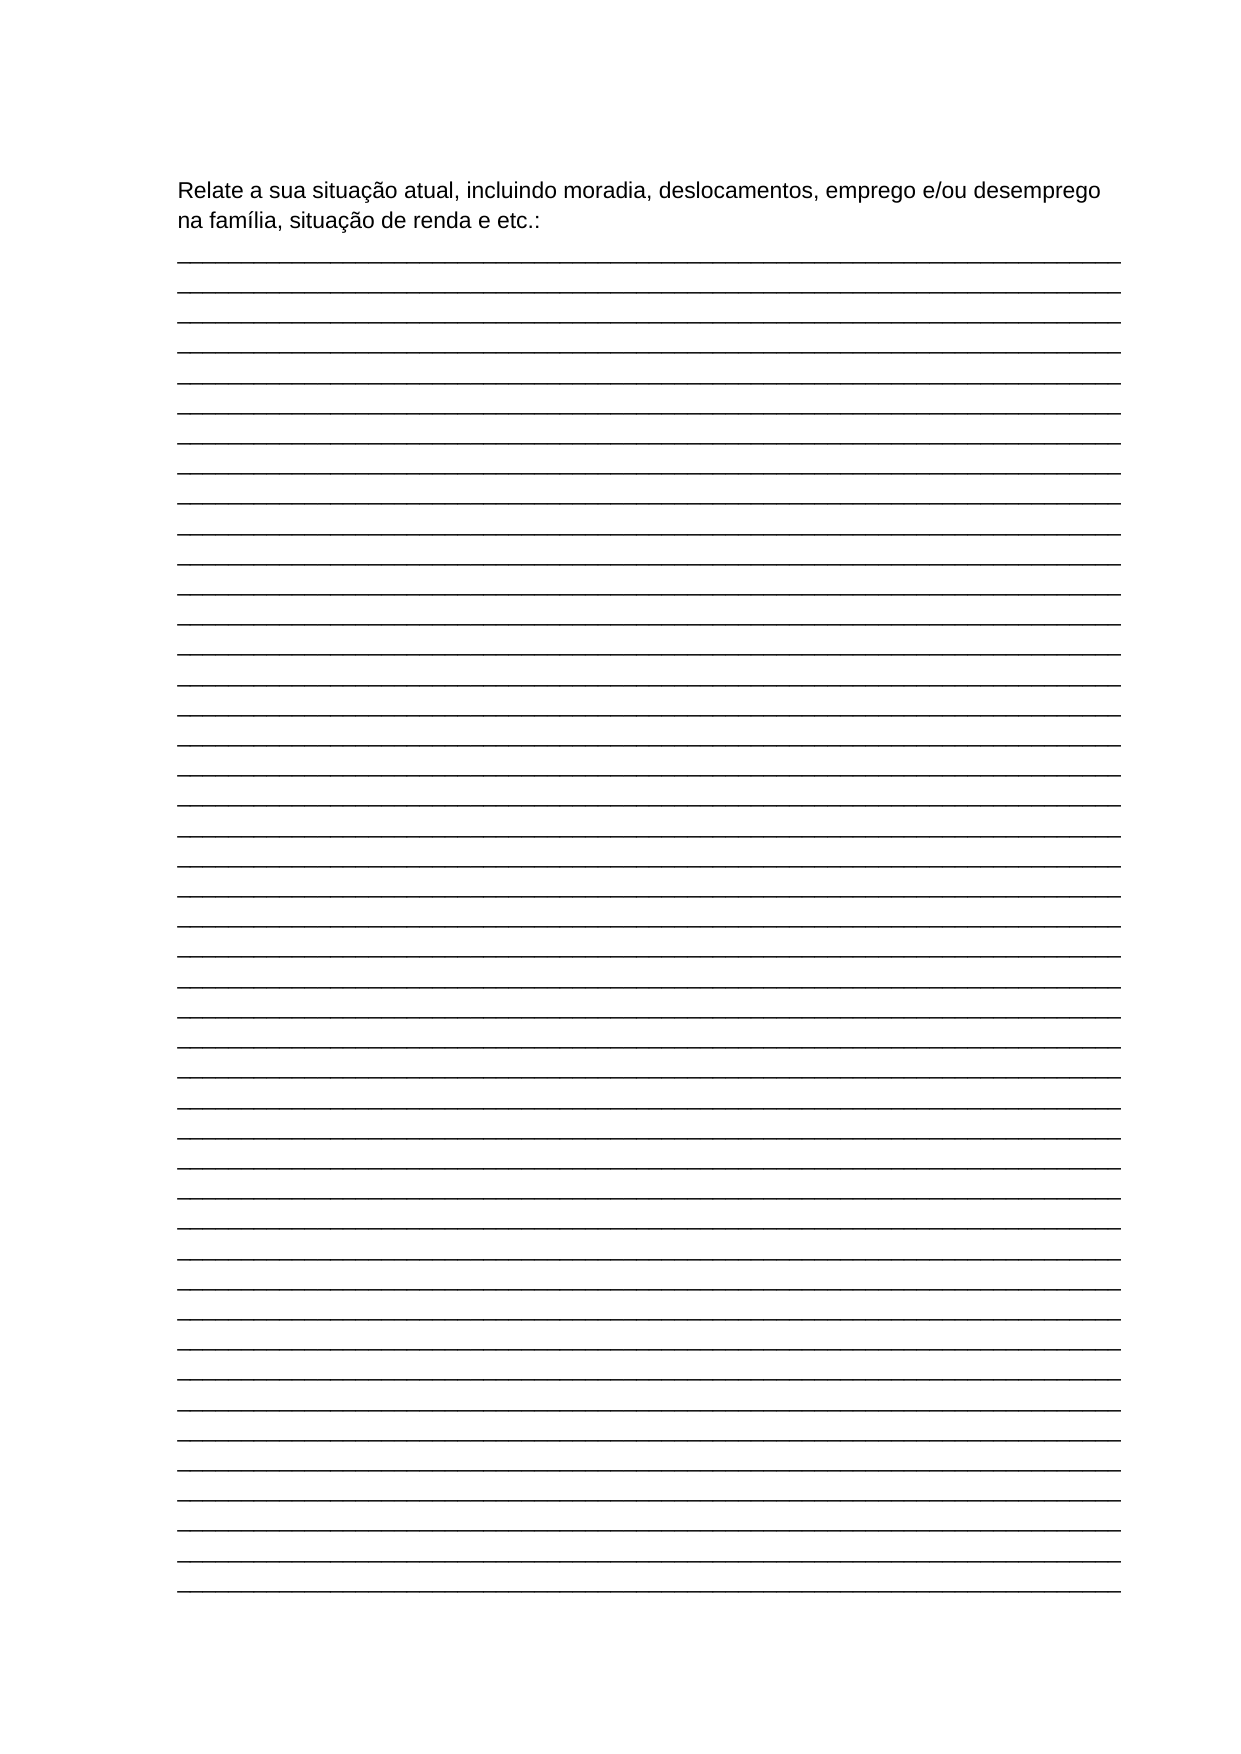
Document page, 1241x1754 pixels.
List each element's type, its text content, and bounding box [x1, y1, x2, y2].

text Relate a sua situação atual, incluindo moradia, deslocamentos, emprego e/ou desemprego na família, situação de renda e etc.: [177, 177, 1122, 234]
text __________________________________________________________________________________________________________________________________________________________________________________________________________________________________________________________________________________________________________________________________________________________________________________________________________________________________________________________________________________________________________________________________________________________________________________________________________________________________________________________________________________________________________________________________________________________________________________________________________________________________________________________________________________________________________________________________________________________________________________________________________________________________________________________________________________________________________________________________________________________________________________________________________________________________________________________________________________________________________________________________________________________________________________________________________________________________________________________________________________________________________________________________________________________________________________________________________________________________________________________________________________________________________________________________________________________________________________________________________________________________________________________________________________________________________________________________________________________________________________________________________________________________________________________________________________________________________________________________________________________________________________________________________________________________________________________________________________________________________________________________________________________________________________________________________________________________________________________________________________________________________________________________________________________________________________________________________________________________________________________________________________________________________________________________________________________________________________________________________________________________________________________________________________________________________________________________________________________________________________________________________________________________________________________________________________________________________________________________________________________________________________________________________________________________________________________________________________________________________________________________________________________________________________________________________________________________________________________________ [177, 238, 1122, 1593]
